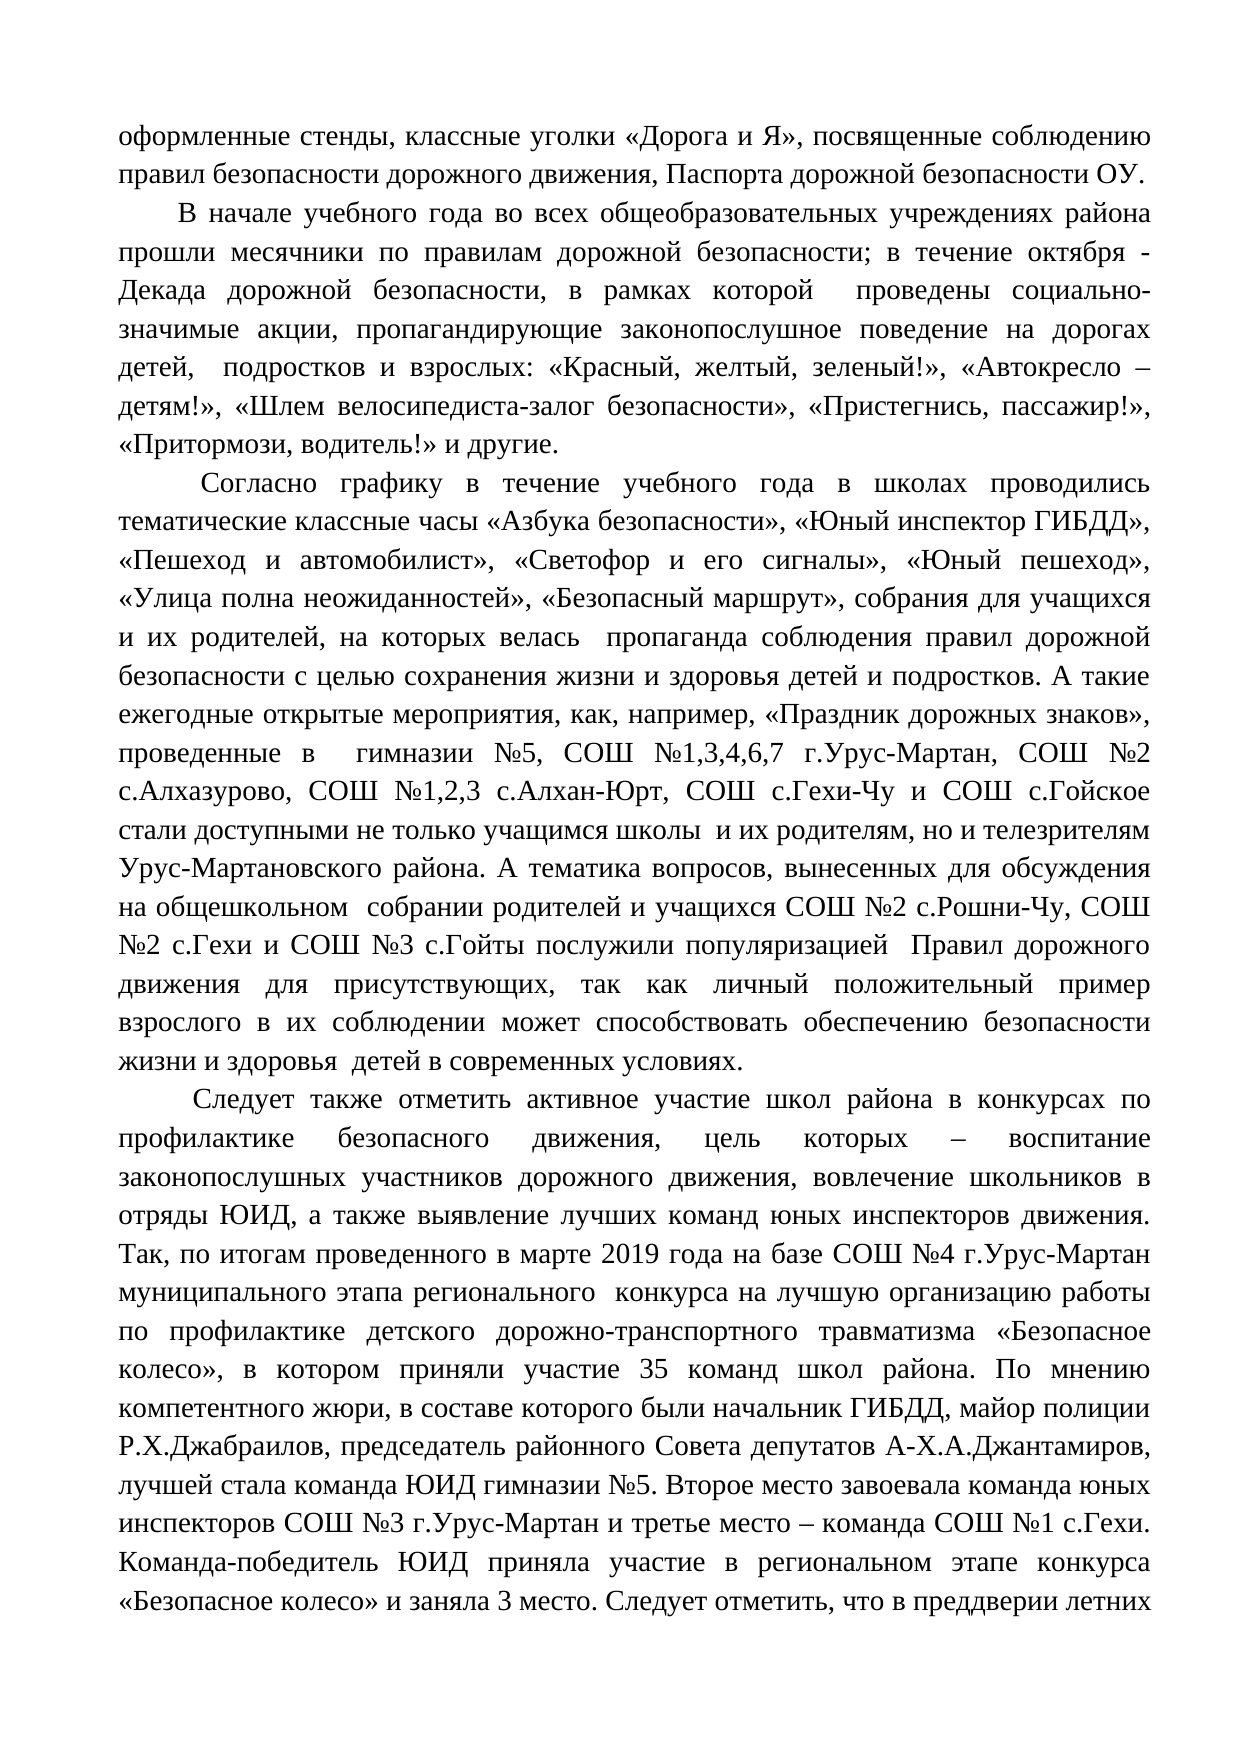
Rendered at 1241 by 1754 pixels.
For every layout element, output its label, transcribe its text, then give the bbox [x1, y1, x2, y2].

text В начале учебного года во всех общеобразовательных учреждениях района прошли месячники по правилам дорожной безопасности; в течение октября - Декада дорожной безопасности, в рамках которой проведены социально-значимые акции, пропагандирующие законопослушное поведение на дорогах детей, подростков и взрослых: «Красный, желтый, зеленый!», «Автокресло – детям!», «Шлем велосипедиста-залог безопасности», «Пристегнись, пассажир!», «Притормози, водитель!» и другие. [118, 195, 1152, 460]
text Согласно графику в течение учебного года в школах проводились тематические классные часы «Азбука безопасности», «Юный инспектор ГИБДД», «Пешеход и автомобилист», «Светофор и его сигналы», «Юный пешеход», «Улица полна неожиданностей», «Безопасный маршрут», собрания для учащихся и их родителей, на которых велась пропаганда соблюдения правил дорожной безопасности с целью сохранения жизни и здоровья детей и подростков. А такие ежегодные открытые мероприятия, как, например, «Праздник дорожных знаков», проведенные в гимназии №5, СОШ №1,3,4,6,7 г.Урус-Мартан, СОШ №2 с.Алхазурово, СОШ №1,2,3 с.Алхан-Юрт, СОШ с.Гехи-Чу и СОШ с.Гойское стали доступными не только учащимся школы и их родителям, но и телезрителям Урус-Мартановского района. А тематика вопросов, вынесенных для обсуждения на общешкольном собрании родителей и учащихся СОШ №2 с.Рошни-Чу, СОШ №2 с.Гехи и СОШ №3 с.Гойты послужили популяризацией Правил дорожного движения для присутствующих, так как личный положительный пример взрослого в их соблюдении может способствовать обеспечению безопасности жизни и здоровья детей в современных условиях. [118, 465, 1152, 1077]
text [118, 1082, 1152, 1616]
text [118, 118, 1152, 190]
